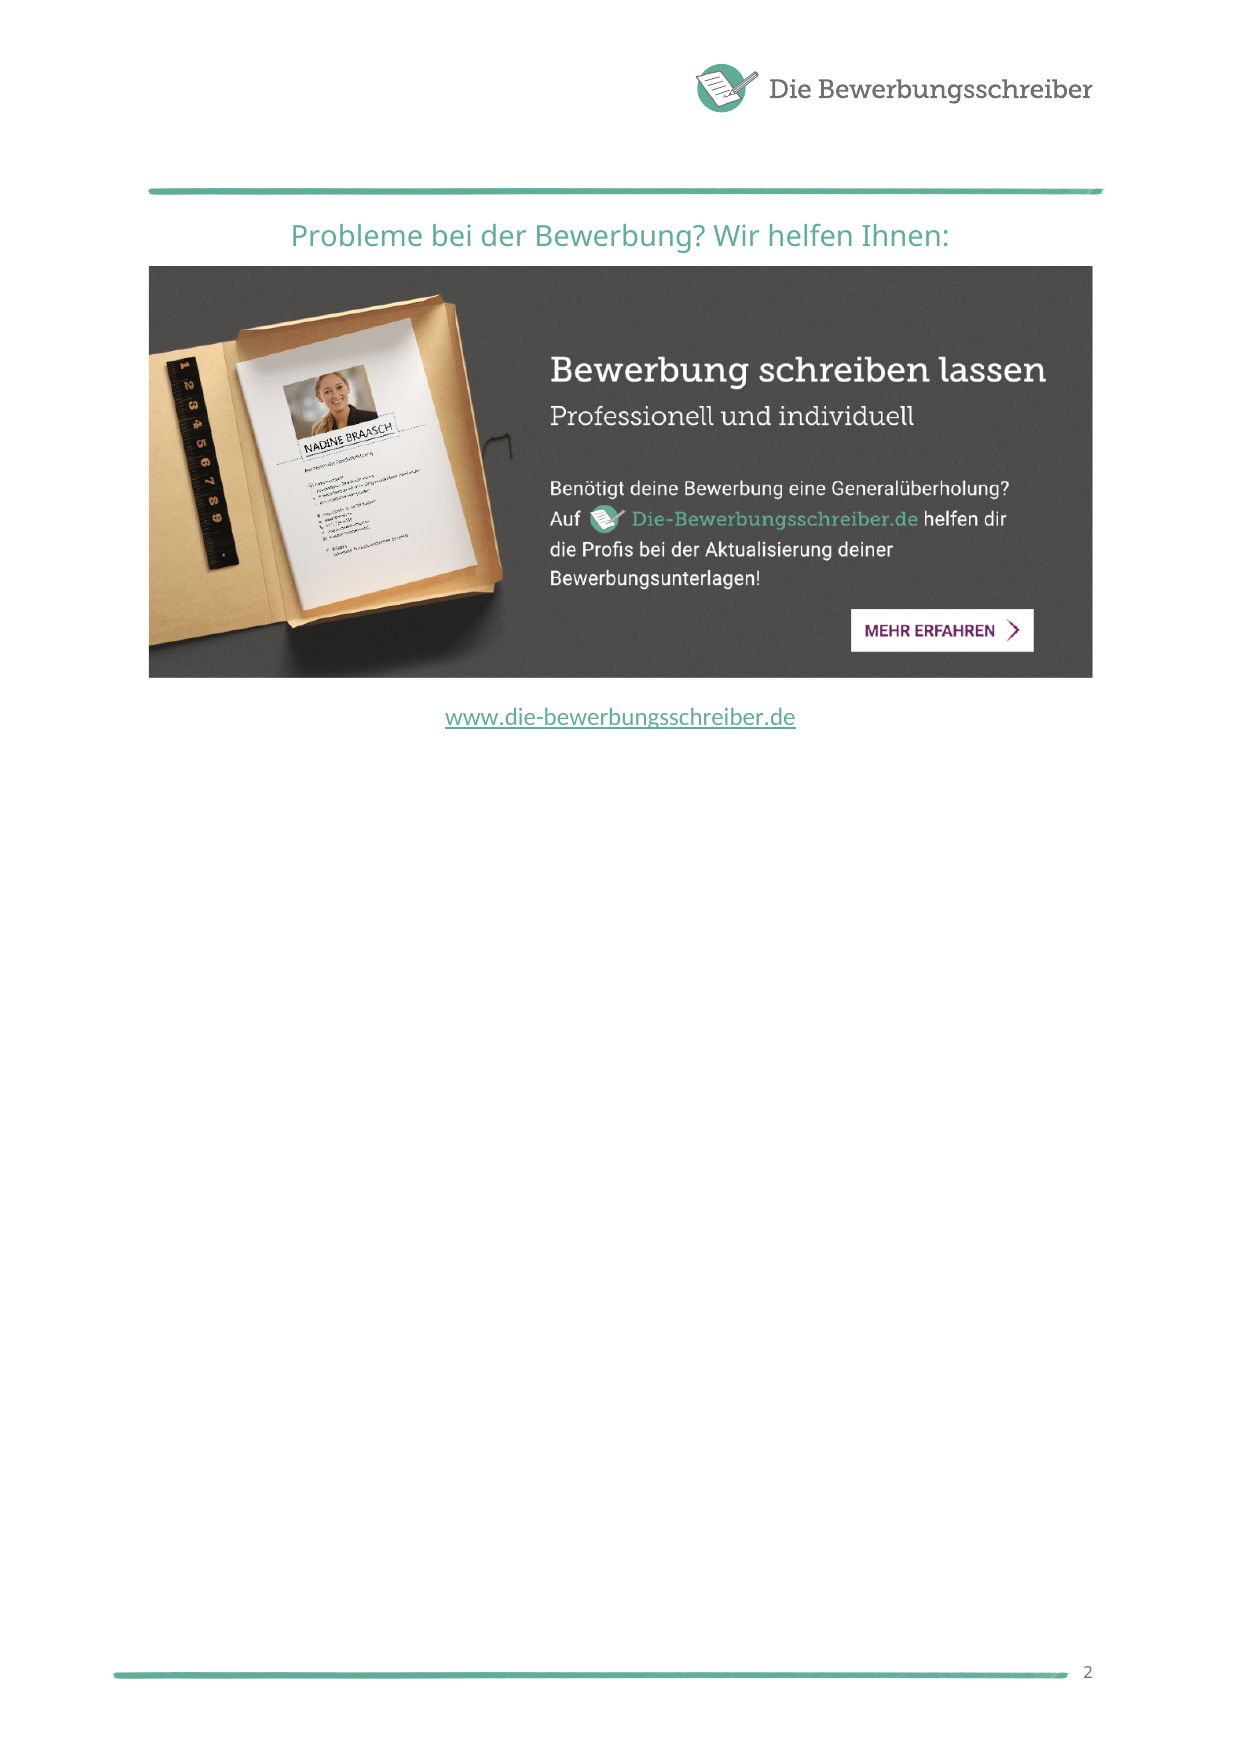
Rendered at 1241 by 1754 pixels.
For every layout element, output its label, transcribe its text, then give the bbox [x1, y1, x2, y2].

picture [148, 266, 1093, 678]
text www.die-bewerbungsschreiber.de [148, 678, 1092, 732]
subtitle Probleme bei der Bewerbung? Wir helfen Ihnen: [148, 216, 1092, 255]
picture [138, 186, 1113, 196]
picture [103, 1670, 1079, 1680]
